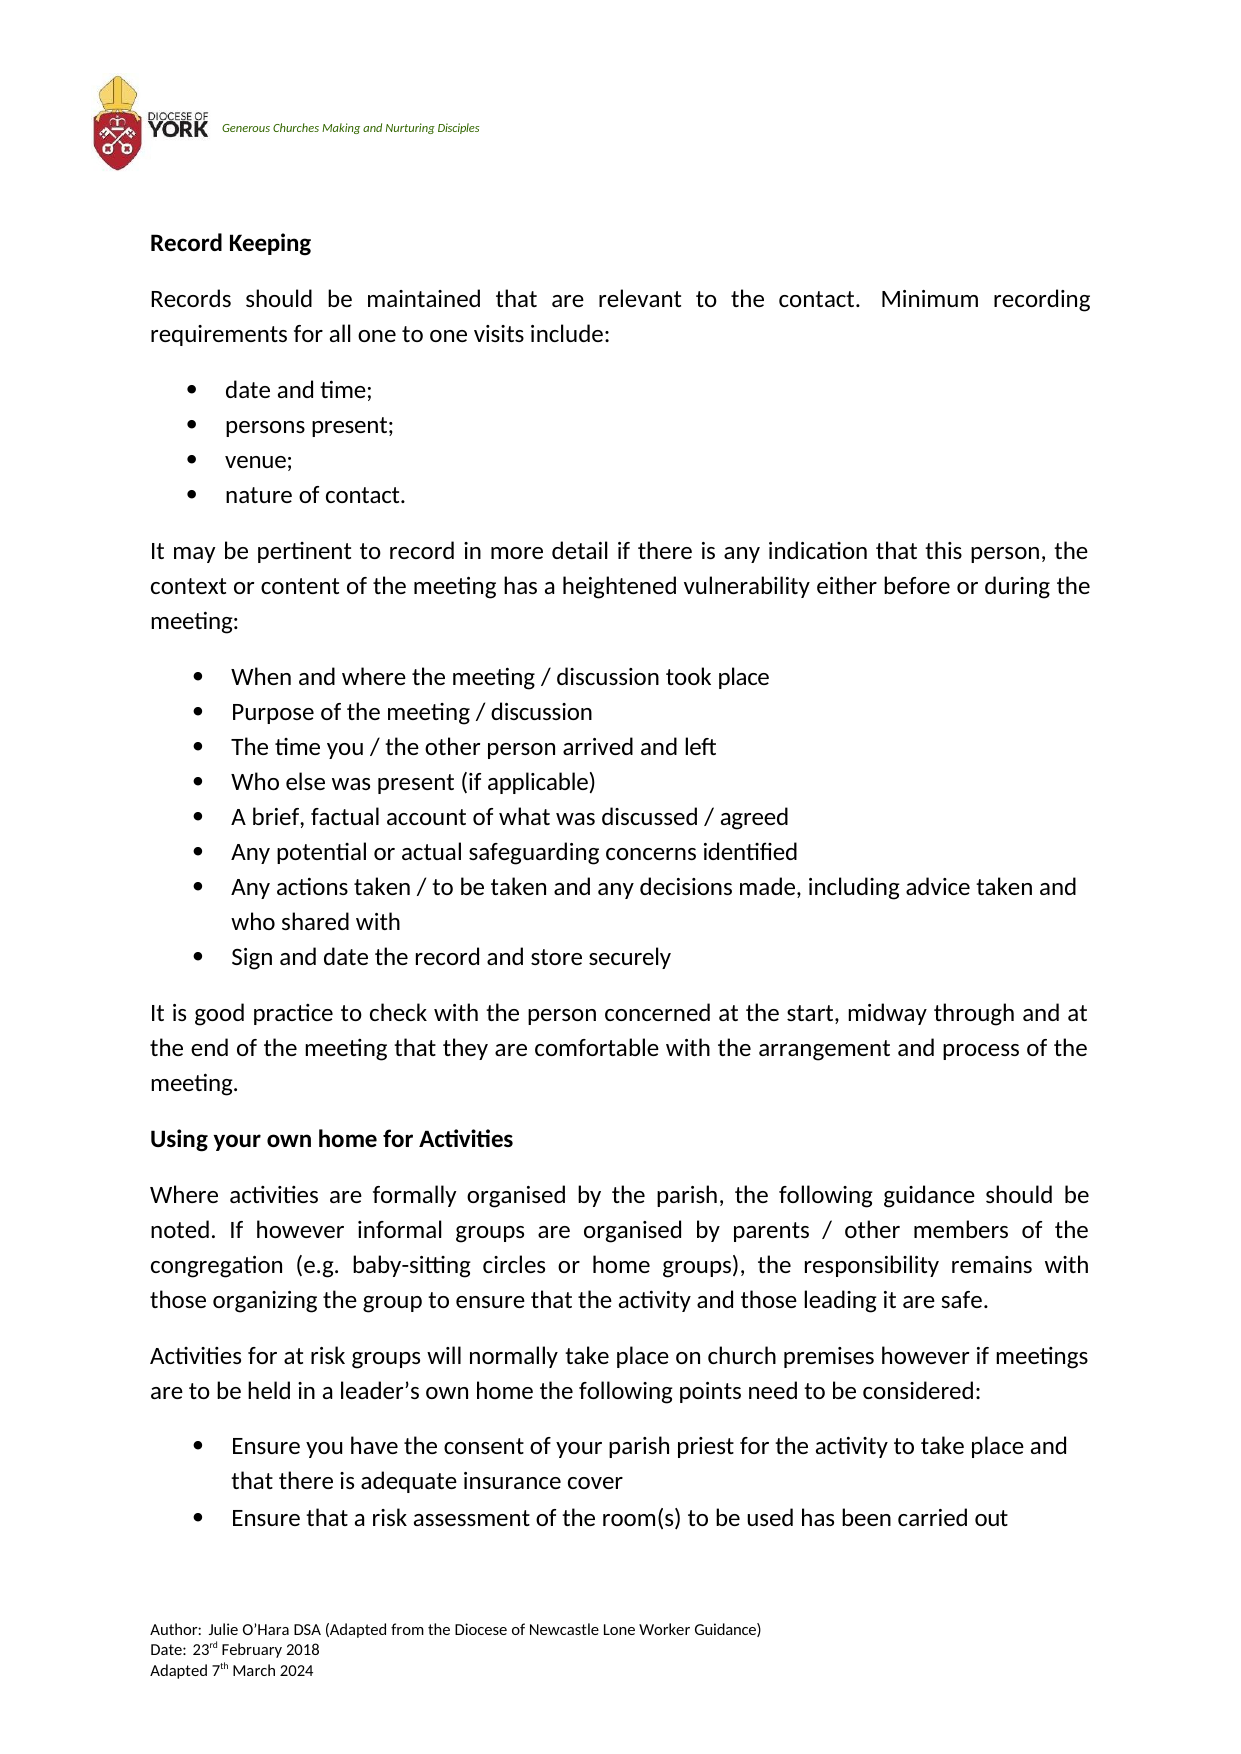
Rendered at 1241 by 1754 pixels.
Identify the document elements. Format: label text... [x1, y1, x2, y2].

subtitle Using your own home for Activities [150, 1123, 1103, 1153]
list Ensure you have the consent of your parish priest for the activity to take place and that there is adequate insurance cover [194, 1431, 1089, 1496]
text Where activities are formally organised by the parish, the following guidance should be noted. If however informal groups are organised by parents / other members of the congregation (e.g. baby-sitting circles or home groups), the responsibility remains with those organizing the group to ensure that the activity and those leading it are safe. [150, 1179, 1091, 1314]
text Activities for at risk groups will normally take place on church premises however if meetings are to be held in a leader’s own home the following points need to be considered: [150, 1340, 1090, 1405]
text Records should be maintained that are relevant to the contact. Minimum recording requirements for all one to one visits include: [150, 283, 1091, 348]
list Sign and date the record and store securely [194, 941, 1103, 972]
list nature of contact. [187, 479, 1103, 510]
list When and where the meeting / discussion took place [194, 661, 1103, 691]
list A brief, factual account of what was discussed / agreed [194, 801, 1103, 832]
picture [91, 73, 211, 172]
subtitle Record Keeping [150, 227, 1103, 258]
text It may be pertinent to record in more detail if there is any indication that this person, the context or content of the meeting has a heightened vulnerability either before or during the meeting: [150, 535, 1091, 636]
text It is good practice to check with the person concerned at the start, midway through and at the end of the meeting that they are comfortable with the arrangement and process of the meeting. [150, 997, 1090, 1098]
list The time you / the other person arrived and left [194, 731, 1103, 762]
list venue; [187, 444, 1103, 474]
list Ensure that a risk assessment of the room(s) to be used has been carried out [194, 1501, 1103, 1532]
list Any potential or actual safeguarding concerns identified [194, 836, 1103, 867]
list Any actions taken / to be taken and any decisions made, including advice taken and who shared with [194, 872, 1091, 937]
list date and time; [187, 374, 1103, 404]
list Who else was present (if applicable) [194, 766, 1103, 797]
list persons present; [187, 409, 1103, 439]
list Purpose of the meeting / discussion [194, 696, 1103, 726]
